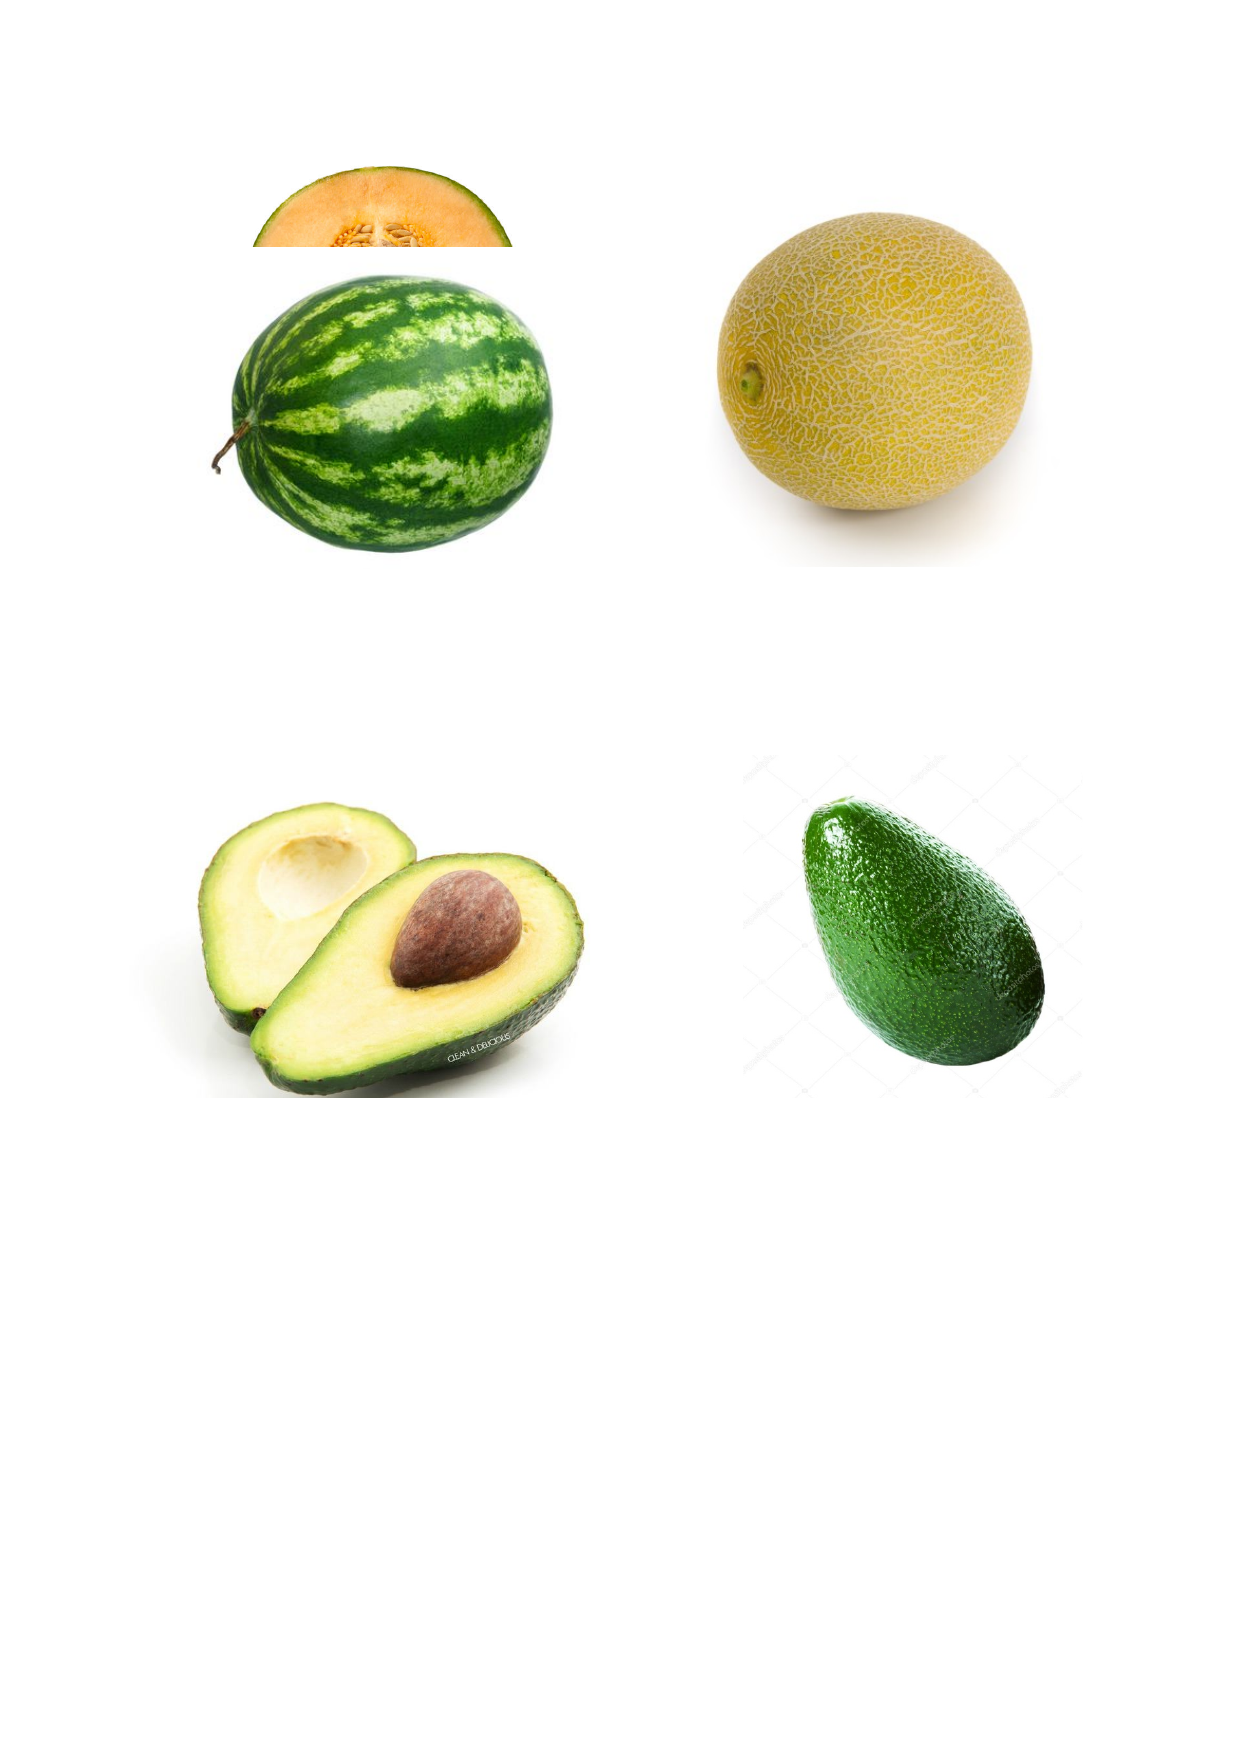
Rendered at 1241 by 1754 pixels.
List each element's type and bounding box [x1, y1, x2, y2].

picture [678, 147, 1112, 567]
picture [147, 147, 628, 567]
picture [741, 755, 1083, 1096]
picture [113, 800, 644, 1098]
